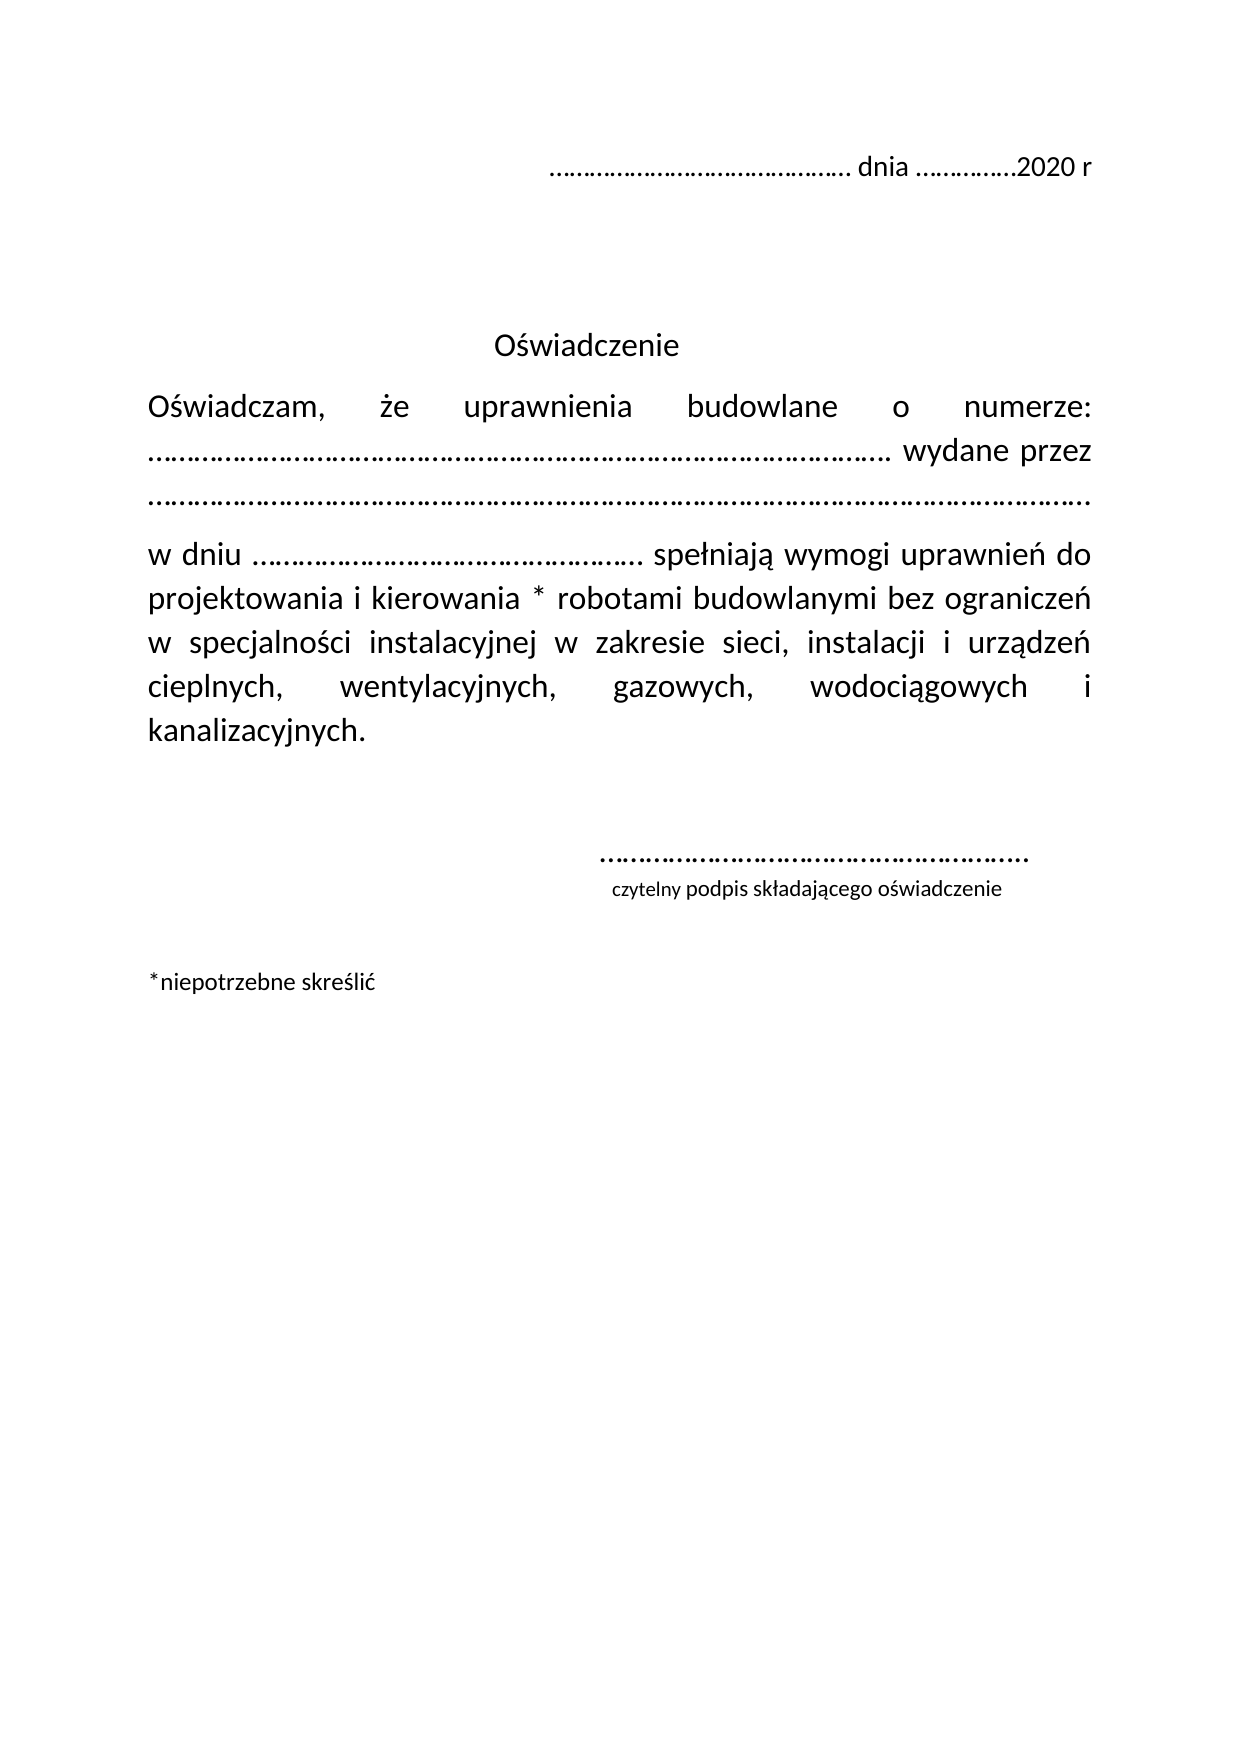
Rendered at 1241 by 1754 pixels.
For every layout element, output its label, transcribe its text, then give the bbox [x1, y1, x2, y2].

text *niepotrzebne skreślić [148, 966, 1093, 996]
text ……………………………………………….. [148, 830, 1093, 871]
text w dniu …………………………………………… spełniają wymogi uprawnień do projektowania i kierowania * robotami budowlanymi bez ograniczeń w specjalności instalacyjnej w zakresie sieci, instalacji i urządzeń cieplnych, wentylacyjnych, gazowych, wodociągowych i kanalizacyjnych. [148, 533, 1093, 750]
text Oświadczam, że uprawnienia budowlane o numerze: ……………………………………………………………………………………. wydane przez …………………………………………………………………………………………………………… [148, 384, 1093, 513]
text czytelny podpis składającego oświadczenie [148, 874, 1093, 902]
text ……………………………………… dnia ……………2020 r [148, 148, 1093, 183]
text Oświadczenie [148, 324, 1093, 365]
